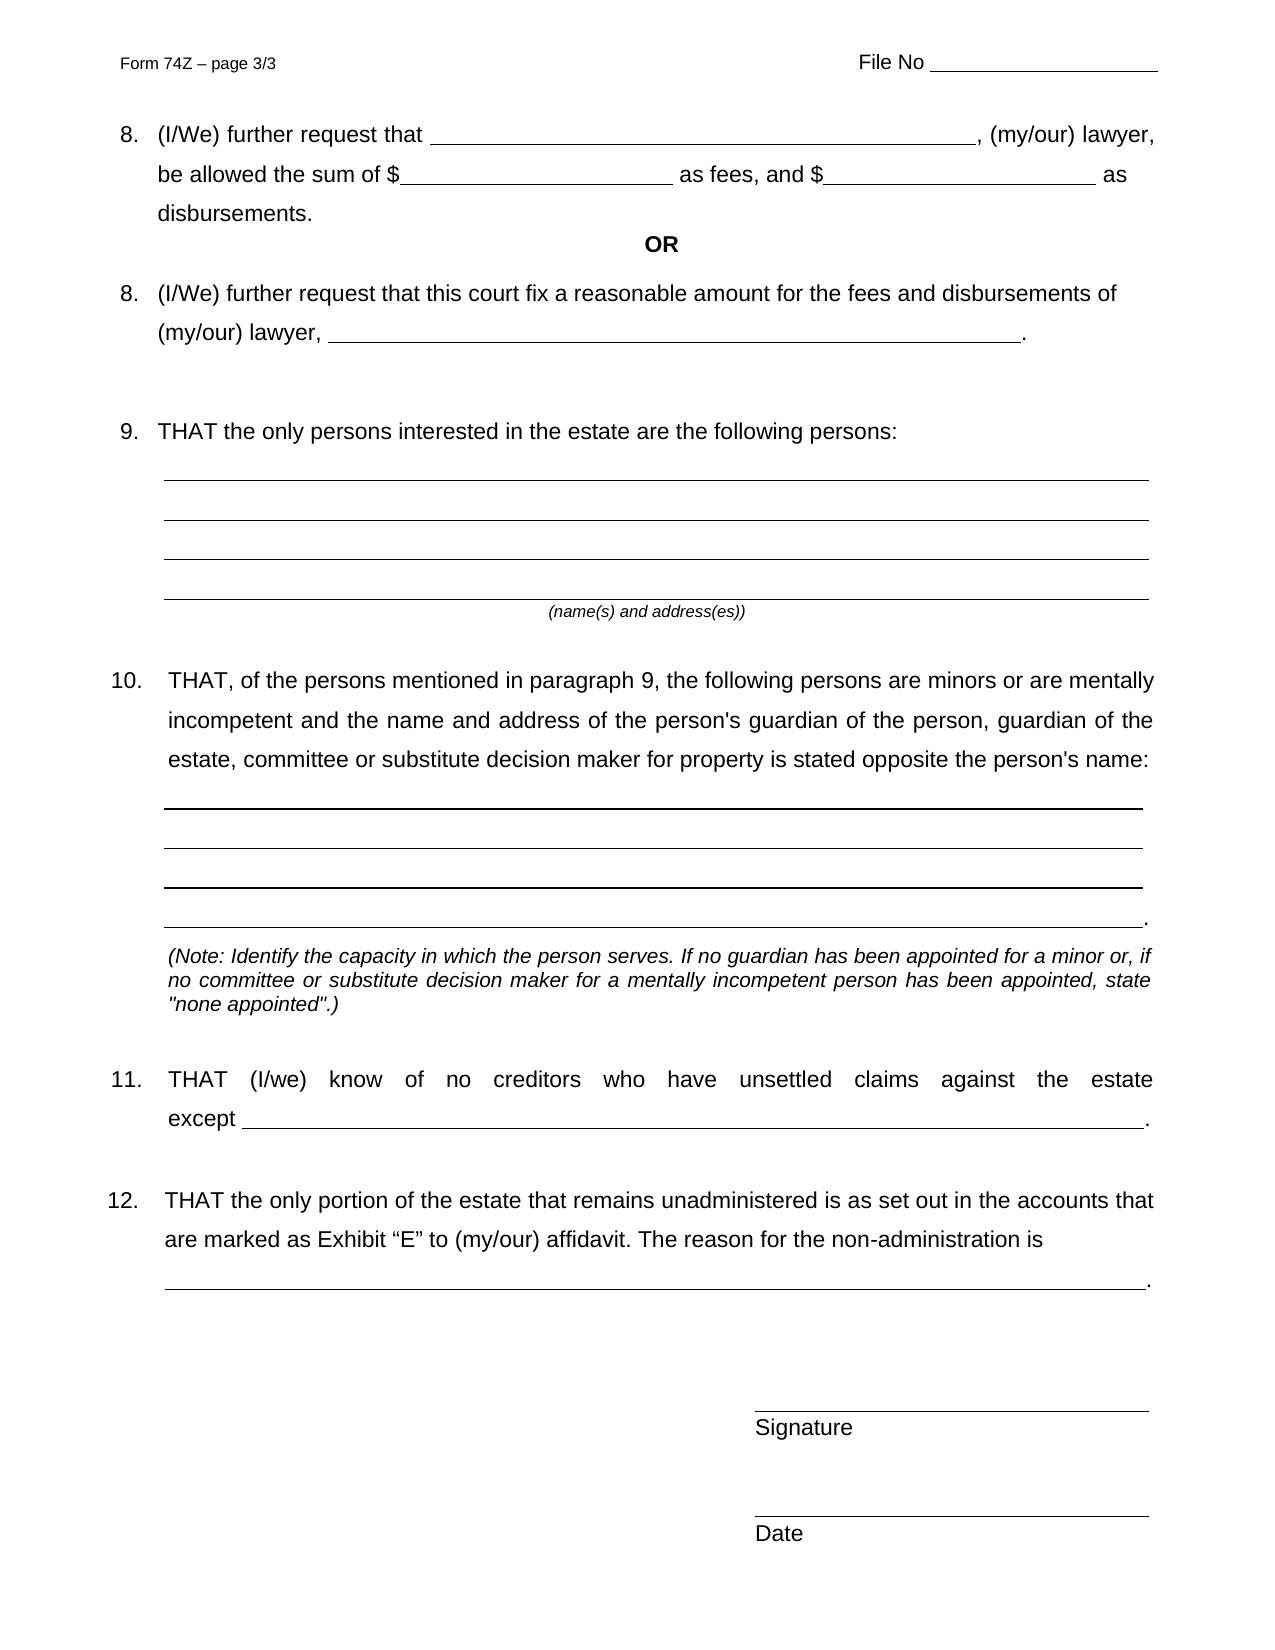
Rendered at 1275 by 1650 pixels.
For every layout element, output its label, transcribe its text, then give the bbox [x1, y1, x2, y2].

text 12. THAT the only portion of the estate that remains unadministered is as set out in the accounts that are marked as Exhibit “E” to (my/our) affidavit. The reason for the non-administration is [107, 1187, 1155, 1253]
text 10. THAT, of the persons mentioned in paragraph 9, the following persons are minors or are mentally incompetent and the name and address of the person's guardian of the person, guardian of the estate, committee or substitute decision maker for property is stated opposite the person's name: [111, 667, 1155, 772]
text Date [120, 1520, 1155, 1546]
text OR [168, 231, 1155, 257]
text 8. (I/We) further request that this court fix a reasonable amount for the fees and disbursements of [120, 280, 1155, 306]
text 9. THAT the only persons interested in the estate are the following persons: [120, 418, 1155, 444]
text (name(s) and address(es)) [120, 602, 1155, 621]
text "none appointed".) [168, 991, 1155, 1015]
text 8. (I/We) further request that , (my/our) lawyer, be allowed the sum of $ as fees, and $ as [120, 121, 1155, 187]
text 11. THAT (I/we) know of no creditors who have unsettled claims against the estate except . [111, 1066, 1155, 1132]
text (my/our) lawyer, . [120, 319, 1155, 346]
text disbursements. [120, 200, 1155, 227]
text . [107, 1266, 1155, 1292]
text . [107, 904, 1155, 930]
text Signature [120, 1414, 1155, 1441]
text (Note: Identify the capacity in which the person serves. If no guardian has been appointed for a minor or, if no committee or substitute decision maker for a mentally incompetent person has been appointed, state [168, 943, 1155, 991]
